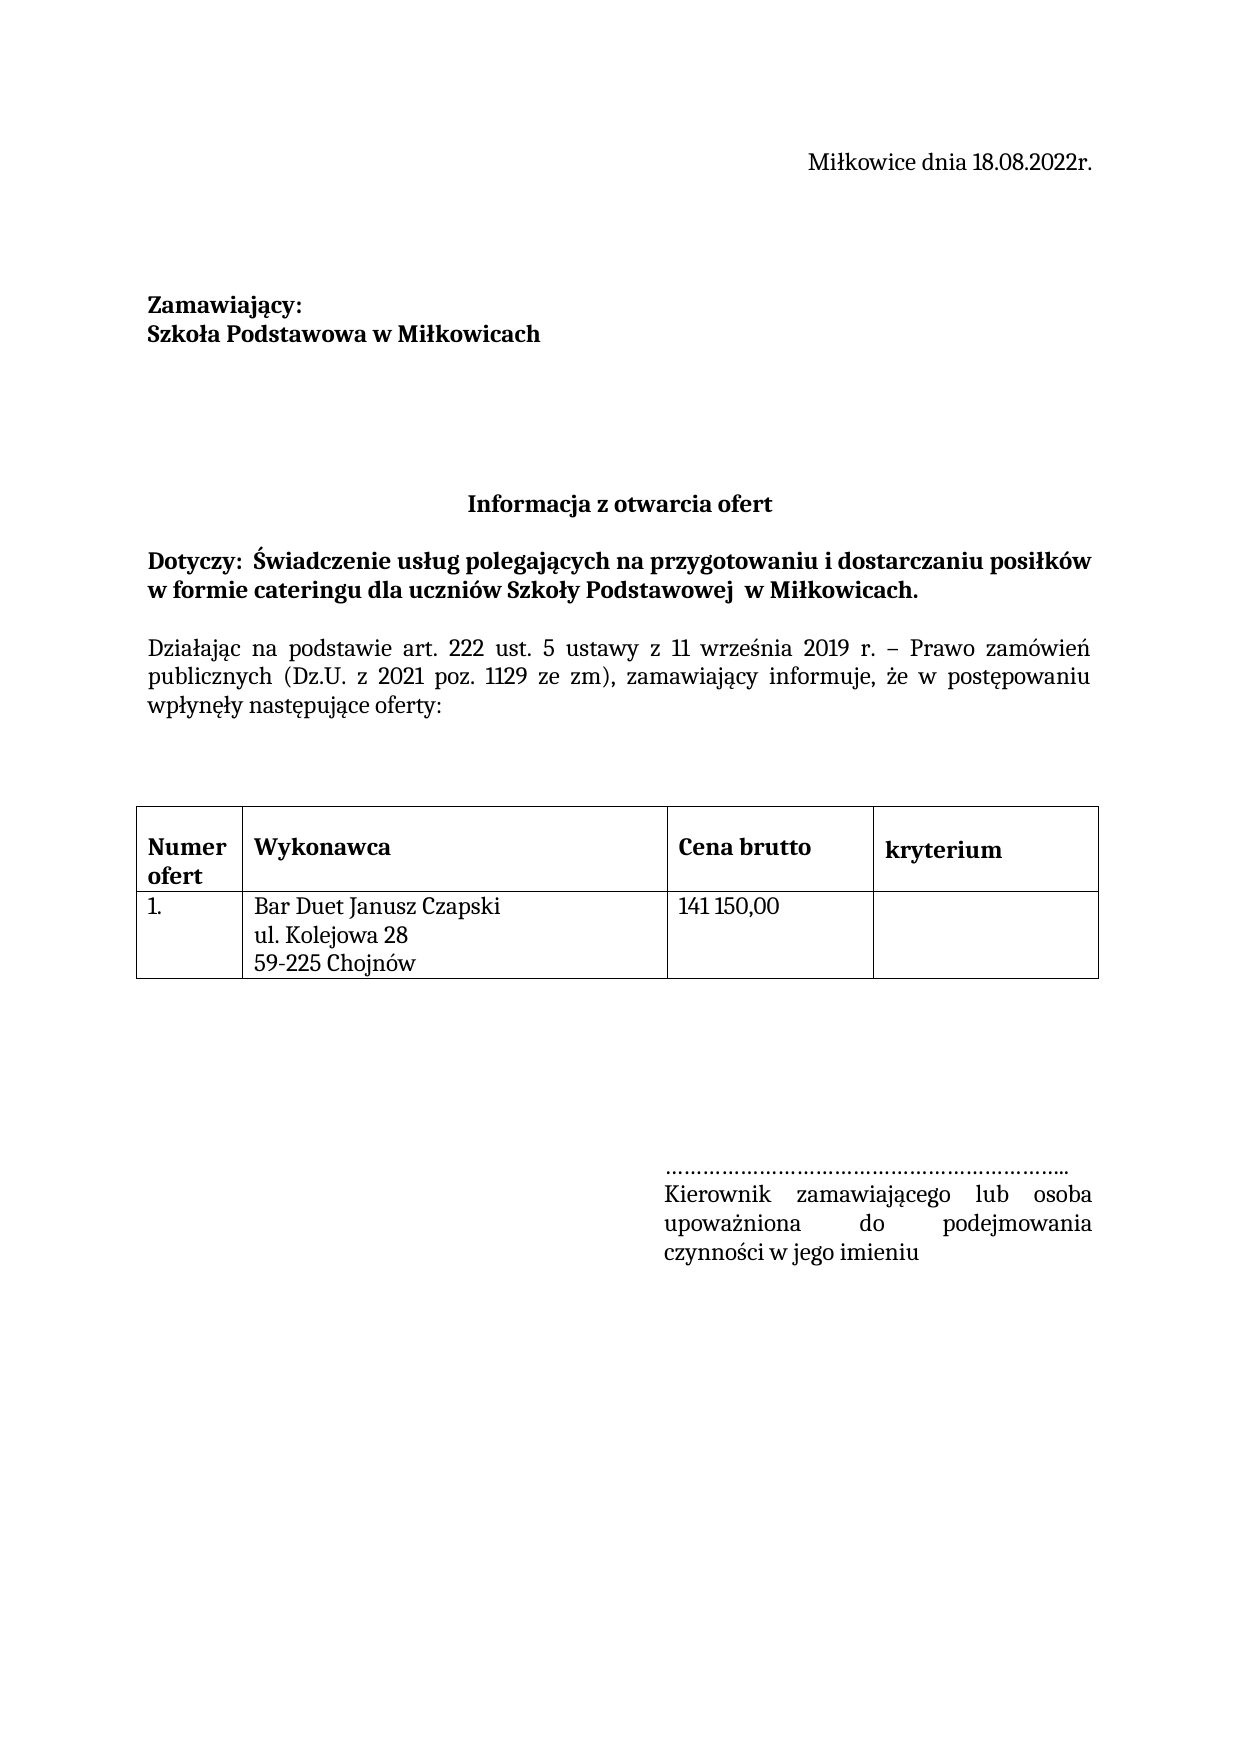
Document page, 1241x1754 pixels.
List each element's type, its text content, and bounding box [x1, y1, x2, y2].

text Kierownik zamawiającego lub osoba upoważniona do podejmowania czynności w jego imieniu [664, 1180, 1093, 1267]
table_cell 1. [137, 892, 242, 978]
table_cell 141 150,00 [668, 892, 873, 978]
text Dotyczy: Świadczenie usług polegających na przygotowaniu i dostarczaniu posiłków w formie cateringu dla uczniów Szkoły Podstawowej w Miłkowicach. [148, 547, 1093, 605]
text Zamawiający: [148, 291, 1093, 320]
table_header kryterium [874, 807, 1098, 891]
text Miłkowice dnia 18.08.2022r. [118, 148, 1093, 176]
table_header Cena brutto [668, 807, 873, 891]
text ……………………………………………………….. [590, 1152, 1093, 1180]
text Informacja z otwarcia ofert [148, 490, 1093, 518]
table_cell Bar Duet Janusz Czapski ul. Kolejowa 28 59-225 Chojnów [243, 892, 667, 978]
text Szkoła Podstawowa w Miłkowicach [148, 320, 1093, 349]
table_header Wykonawca [243, 807, 667, 891]
table_cell [874, 892, 1098, 978]
table_header Numer ofert [137, 807, 242, 891]
text Działając na podstawie art. 222 ust. 5 ustawy z 11 września 2019 r. – Prawo zamówień publicznych (Dz.U. z 2021 poz. 1129 ze zm), zamawiający informuje, że w postępowaniu wpłynęły następujące oferty: [148, 633, 1093, 720]
